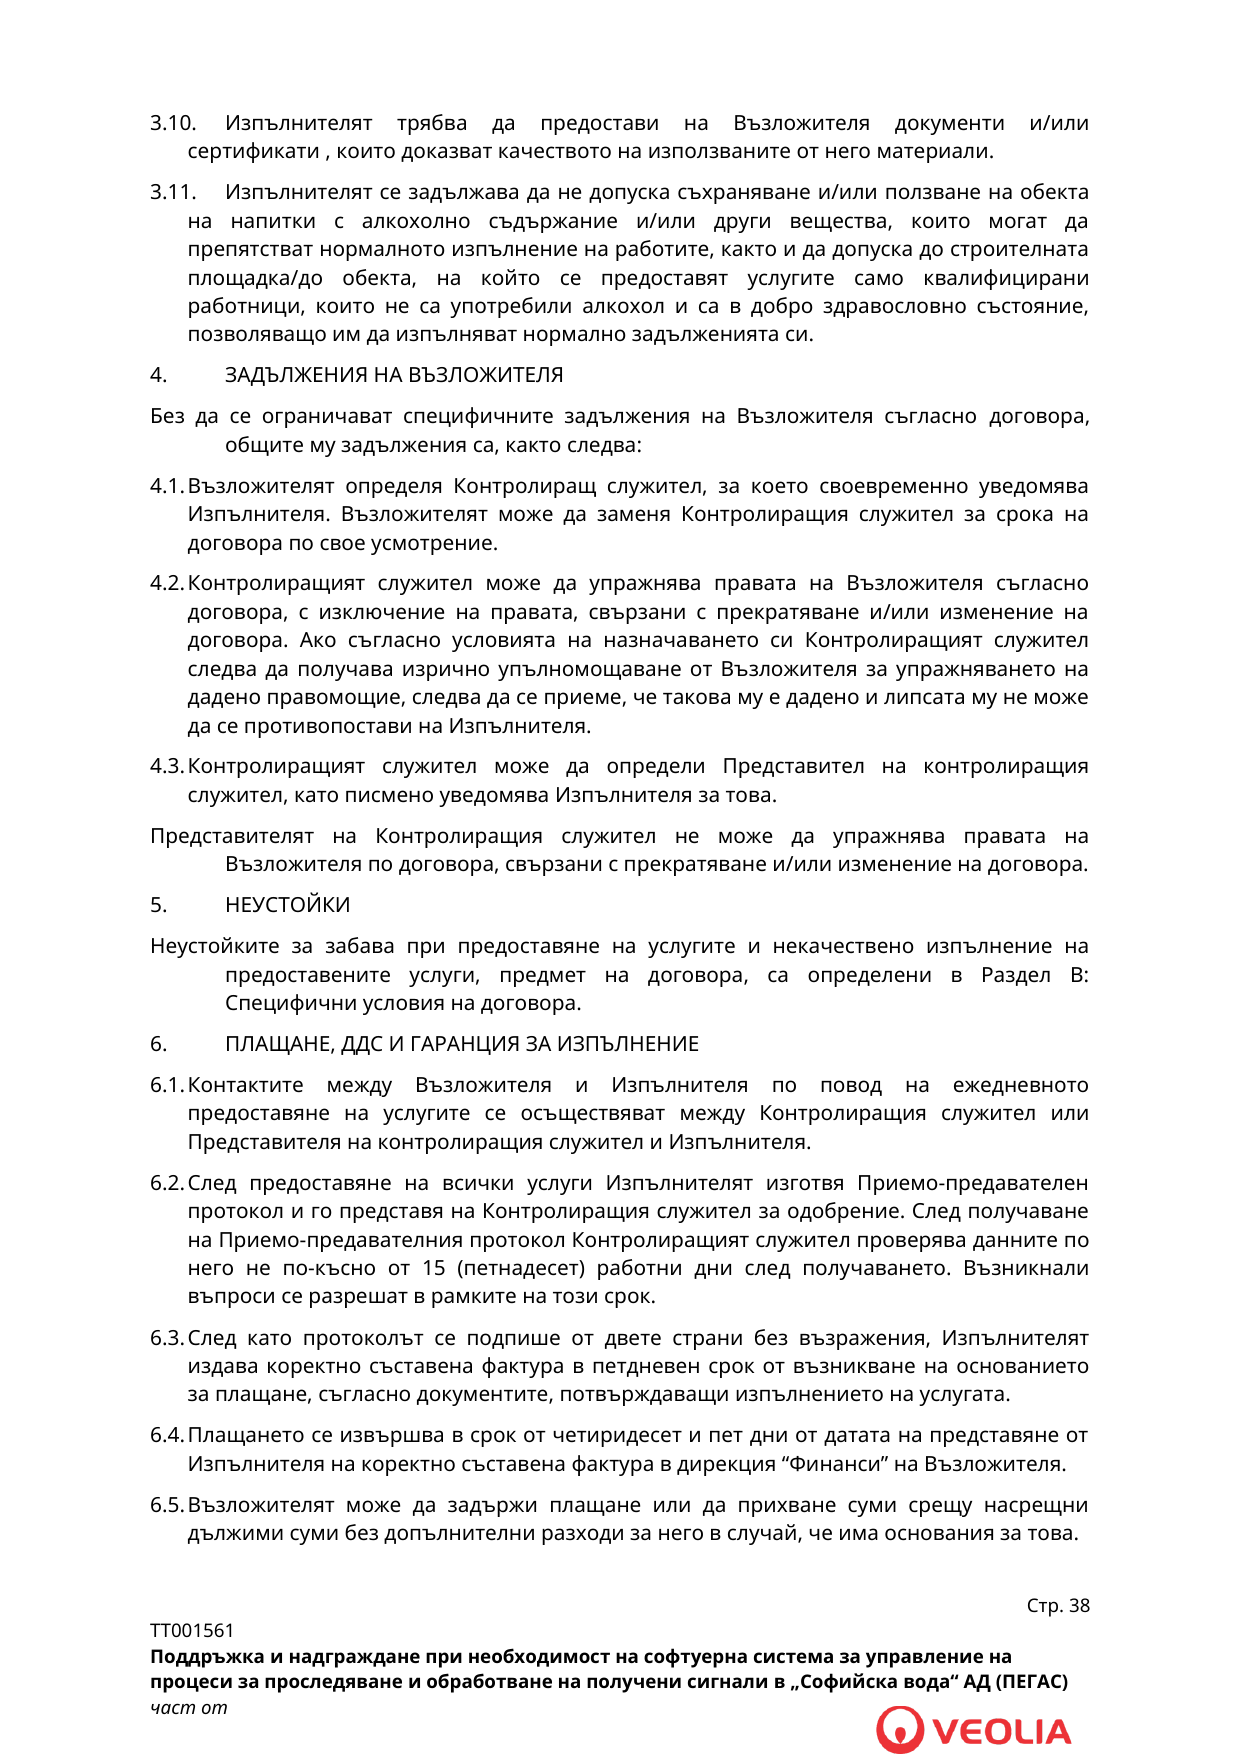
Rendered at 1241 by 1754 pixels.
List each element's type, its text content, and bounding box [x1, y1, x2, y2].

list Възложителят определя Контролиращ служител, за което своевременно уведомява Изпълнителя. Възложителят може да заменя Контролиращия служител за срока на договора по свое усмотрение. [150, 471, 1090, 556]
list ПЛАЩАНЕ, ДДС И ГАРАНЦИЯ ЗА ИЗПЪЛНЕНИЕ [150, 1029, 1090, 1058]
list Изпълнителят се задължава да не допуска съхраняване и/или ползване на обекта на напитки с алкохолно съдържание и/или други вещества, които могат да препятстват нормалното изпълнение на работите, както и да допуска до строителната площадка/до обекта, на който се предоставят услугите само квалифицирани работници, които не са употребили алкохол и са в добро здравословно състояние, позволяващо им да изпълняват нормално задълженията си. [150, 177, 1090, 348]
list Контролиращият служител може да упражнява правата на Възложителя съгласно договора, с изключение на правата, свързани с прекратяване и/или изменение на договора. Ако съгласно условията на назначаването си Контролиращият служител следва да получава изрично упълномощаване от Възложителя за упражняването на дадено правомощие, следва да се приеме, че такова му е дадено и липсата му не може да се противопостави на Изпълнителя. [150, 568, 1090, 739]
list Контактите между Възложителя и Изпълнителя по повод на ежедневното предоставяне на услугите се осъществяват между Контролиращия служител или Представителя на контролиращия служител и Изпълнителя. [150, 1070, 1090, 1155]
picture [876, 1706, 1072, 1754]
list Възложителят може да задържи плащане или да прихване суми срещу насрещни дължими суми без допълнителни разходи за него в случай, че има основания за това. [150, 1490, 1090, 1547]
text Без да се ограничават специфичните задължения на Възложителя съгласно договора, общите му задължения са, както следва: [150, 401, 1090, 458]
list Плащането се извършва в срок от четиридесет и пет дни от датата на представяне от Изпълнителя на коректно съставена фактура в дирекция “Финанси” на Възложителя. [150, 1420, 1090, 1477]
text Представителят на Контролиращия служител не може да упражнява правата на Възложителя по договора, свързани с прекратяване и/или изменение на договора. [150, 821, 1090, 878]
list Контролиращият служител може да определи Представител на контролиращия служител, като писмено уведомява Изпълнителя за това. [150, 752, 1090, 808]
list ЗАДЪЛЖЕНИЯ НА ВЪЗЛОЖИТЕЛЯ [150, 360, 1090, 389]
text Неустойките за забава при предоставяне на услугите и некачествено изпълнение на предоставените услуги, предмет на договора, са определени в Раздел В: Специфични условия на договора. [150, 931, 1090, 1017]
list След като протоколът се подпише от двете страни без възражения, Изпълнителят издава коректно съставена фактура в петдневен срок от възникване на основанието за плащане, съгласно документите, потвърждаващи изпълнението на услугата. [150, 1323, 1090, 1408]
list Изпълнителят трябва да предостави на Възложителя документи и/или сертификати , които доказват качеството на използваните от него материали. [150, 108, 1090, 165]
list След предоставяне на всички услуги Изпълнителят изготвя Приемо-предавателен протокол и го представя на Контролиращия служител за одобрение. След получаване на Приемо-предавателния протокол Контролиращият служител проверява данните по него не по-късно от 15 (петнадесет) работни дни след получаването. Възникнали въпроси се разрешат в рамките на този срок. [150, 1168, 1090, 1310]
list НЕУСТОЙКИ [150, 890, 1090, 919]
